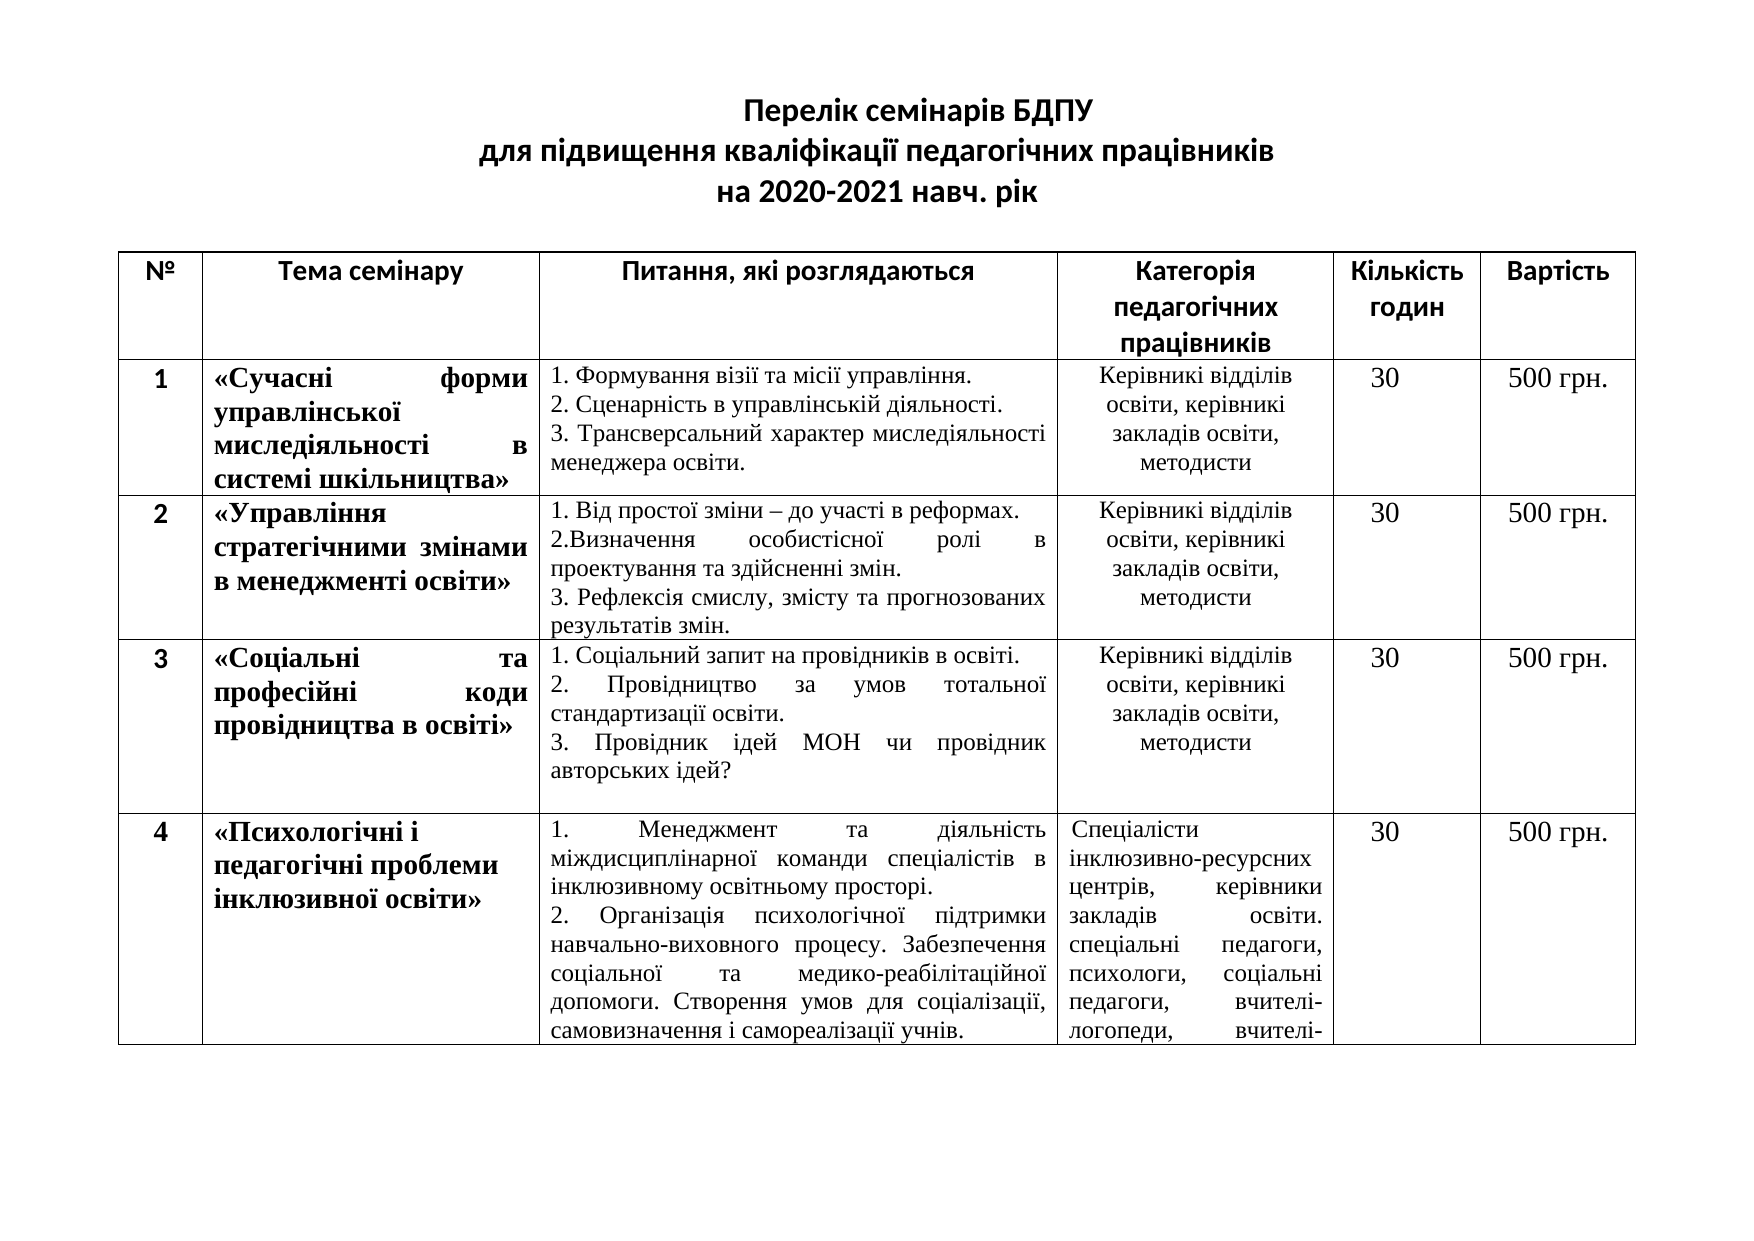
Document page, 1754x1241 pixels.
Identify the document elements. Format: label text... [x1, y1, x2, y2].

table_cell 30 [1334, 814, 1480, 1044]
text Перелік семінарів БДПУ [118, 88, 1636, 129]
table_cell 4 [119, 814, 202, 1044]
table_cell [203, 814, 539, 1044]
table_cell Керівникі відділів освіти, керівникі закладів освіти, методисти [1058, 496, 1333, 639]
table_header Кількість годин [1334, 253, 1480, 359]
table_header Тема семінару [203, 253, 539, 359]
table_cell «Сучасні форми управлінської миследіяльності в системі шкільництва» [203, 360, 539, 494]
table_cell 1 [119, 360, 202, 494]
table_cell 30 [1334, 496, 1480, 639]
table_cell 30 [1334, 640, 1480, 813]
text на 2020-2021 навч. рік [118, 170, 1636, 211]
table_cell Керівникі відділів освіти, керівникі закладів освіти, методисти [1058, 360, 1333, 494]
table_cell 1. Формування візії та місії управління. 2. Сценарність в управлінській діяльності. 3. Трансверсальний характер миследіяльності менеджера освіти. [540, 360, 1057, 494]
table_header № [119, 253, 202, 359]
table_cell 2 [119, 496, 202, 639]
table_cell 1. Соціальний запит на провідників в освіті. 2. Провідництво за умов тотальної стандартизації освіти. 3. Провідник ідей МОН чи провідник авторських ідей? [540, 640, 1057, 813]
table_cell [1058, 814, 1333, 1044]
table_header Категорія педагогічних працівників [1058, 253, 1333, 359]
table_cell «Соціальні та професійні коди провідництва в освіті» [203, 640, 539, 813]
table_cell 500 грн. [1481, 360, 1635, 494]
text для підвищення кваліфікації педагогічних працівників [118, 129, 1636, 170]
table_cell 500 грн. [1481, 814, 1635, 1044]
table_cell 30 [1334, 360, 1480, 494]
table_cell 500 грн. [1481, 496, 1635, 639]
table_cell 3 [119, 640, 202, 813]
table_cell «Управління стратегічними змінами в менеджменті освіти» [203, 496, 539, 639]
table_header Вартість [1481, 253, 1635, 359]
table_cell Керівникі відділів освіти, керівникі закладів освіти, методисти [1058, 640, 1333, 813]
table_cell 1. Від простої зміни – до участі в реформах. 2.Визначення особистісної ролі в проектування та здійсненні змін. 3. Рефлексія смислу, змісту та прогнозованих результатів змін. [540, 496, 1057, 639]
table_header Питання, які розглядаються [540, 253, 1057, 359]
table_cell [540, 814, 1057, 1044]
table_cell 500 грн. [1481, 640, 1635, 813]
